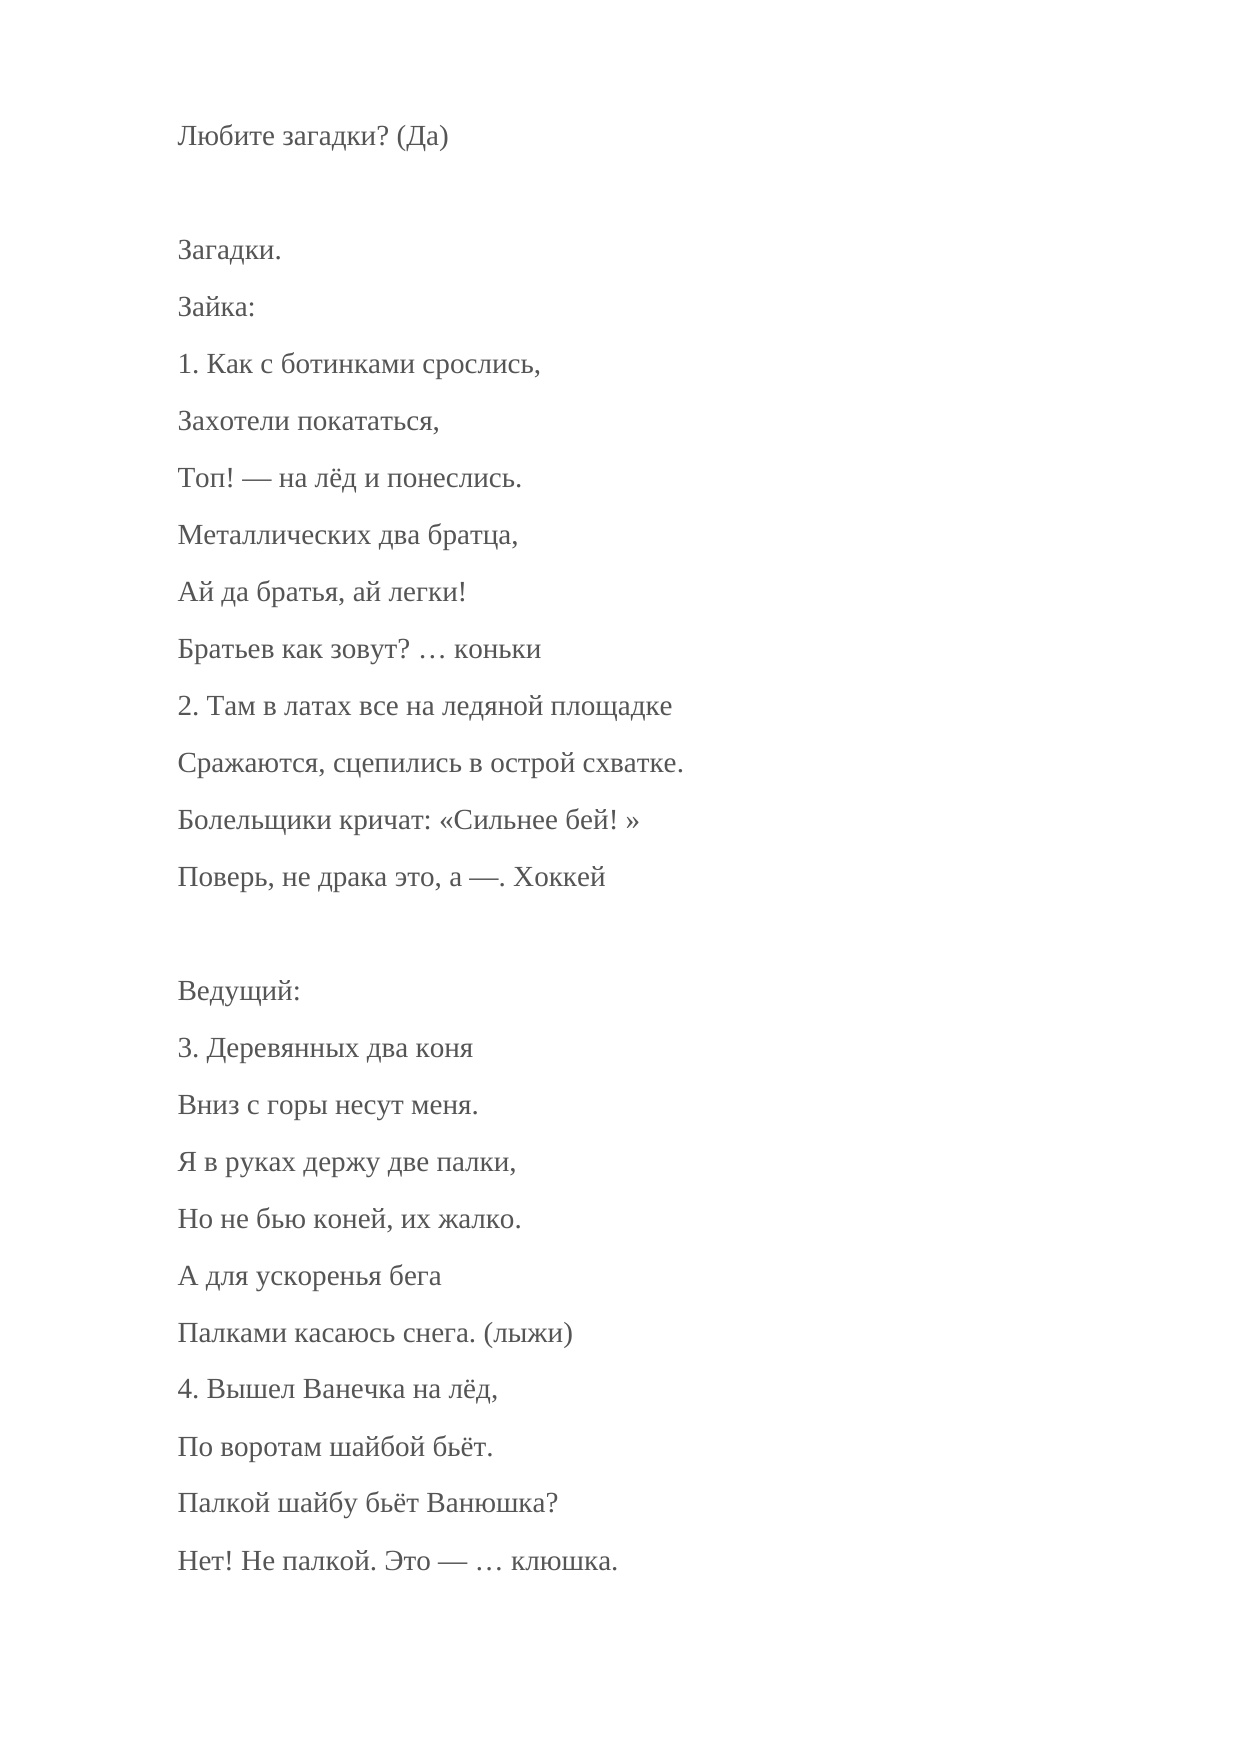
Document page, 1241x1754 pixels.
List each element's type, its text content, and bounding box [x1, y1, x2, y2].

text Палкой шайбу бьёт Ванюшка? [177, 1486, 1152, 1519]
text 4. Вышел Ванечка на лёд, [177, 1372, 1152, 1405]
text 1. Как с ботинками срослись, [177, 346, 1152, 379]
text Нет! Не палкой. Это — … клюшка. [177, 1543, 1152, 1576]
text Ай да братья, ай легки! [177, 574, 1152, 607]
text Болельщики кричат: «Сильнее бей! » [177, 802, 1152, 835]
text Ведущий: [177, 973, 1152, 1006]
text А для ускоренья бега [177, 1258, 1152, 1291]
text Я в руках держу две палки, [177, 1144, 1152, 1177]
text Вниз с горы несут меня. [177, 1087, 1152, 1120]
text 3. Деревянных два коня [177, 1030, 1152, 1063]
text Загадки. [177, 232, 1152, 266]
text Братьев как зовут? … коньки [177, 631, 1152, 664]
text Топ! — на лёд и понеслись. [177, 460, 1152, 493]
text Палками касаюсь снега. (лыжи) [177, 1315, 1152, 1348]
text Металлических два братца, [177, 517, 1152, 551]
text Поверь, не драка это, а —. Хоккей [177, 859, 1152, 892]
text Но не бью коней, их жалко. [177, 1201, 1152, 1234]
text Любите загадки? (Да) [177, 118, 1152, 152]
text 2. Там в латах все на ледяной площадке [177, 688, 1152, 721]
text Сражаются, сцепились в острой схватке. [177, 745, 1152, 778]
text По воротам шайбой бьёт. [177, 1429, 1152, 1462]
text Зайка: [177, 289, 1152, 323]
text Захотели покататься, [177, 403, 1152, 437]
